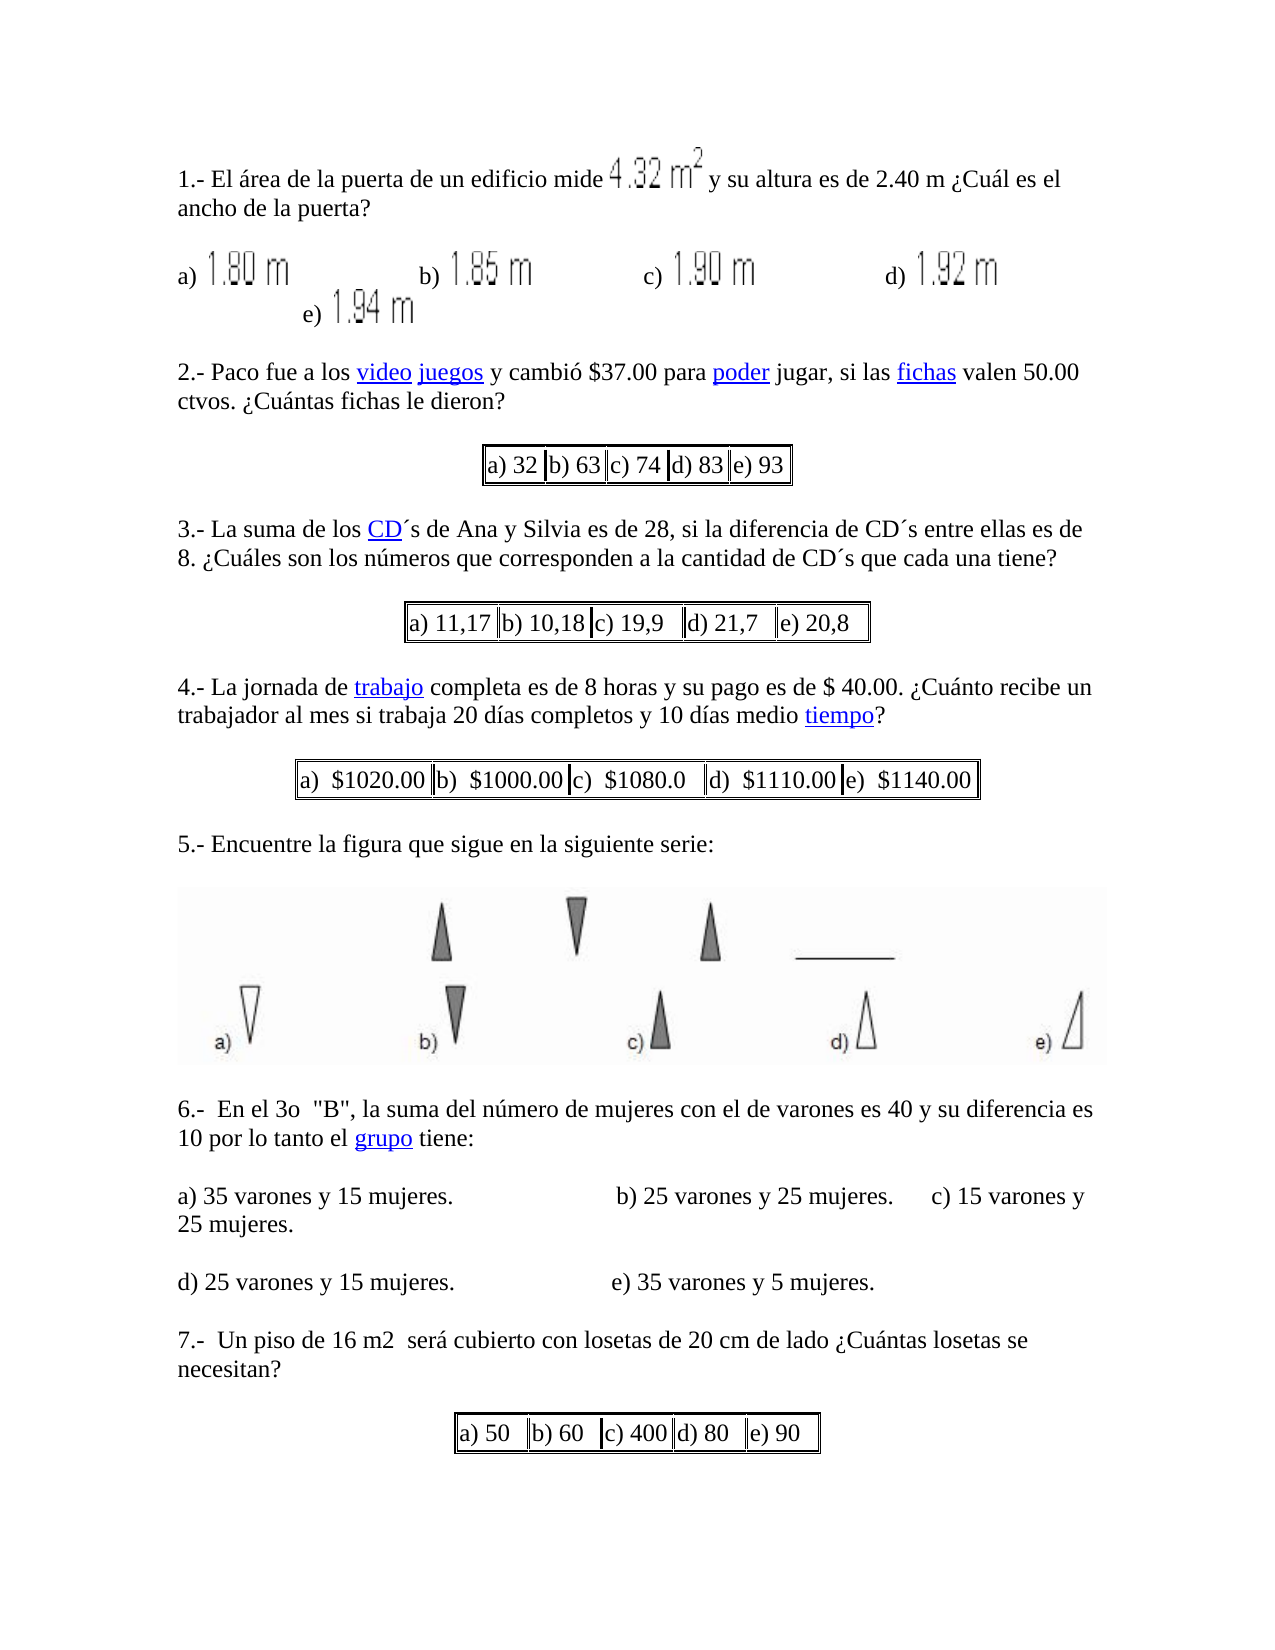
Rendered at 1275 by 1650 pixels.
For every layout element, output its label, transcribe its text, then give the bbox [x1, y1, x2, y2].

text 2.- Paco fue a los video juegos y cambió $37.00 para poder jugar, si las fichas valen 50.00 ctvos. ¿Cuántas fichas le dieron? [177, 357, 1098, 415]
table_header b) $1000.00 [433, 762, 569, 797]
table_header d) 21,7 [684, 605, 777, 639]
table_header d) 83 [668, 447, 730, 482]
picture [675, 251, 754, 285]
table_header e) 93 [730, 447, 790, 482]
table_header c) 400 [601, 1415, 674, 1450]
picture [209, 251, 288, 285]
table_header c) 74 [607, 447, 668, 482]
text 1.- El área de la puerta de un edificio mide y su altura es de 2.40 m ¿Cuál es el ancho de la puerta? [177, 148, 1098, 222]
picture [452, 251, 531, 285]
text d) 25 varones y 15 mujeres. e) 35 varones y 5 mujeres. [177, 1267, 1098, 1296]
table_header e) $1140.00 [842, 762, 977, 797]
table_header d) 80 [674, 1415, 746, 1450]
table_header b) 63 [545, 447, 607, 482]
text 3.- La suma de los CD´s de Ana y Silvia es de 28, si la diferencia de CD´s entre ellas es de 8. ¿Cuáles son los números que corresponden a la cantidad de CD´s que cada una tiene? [177, 514, 1098, 572]
text 7.- Un piso de 16 m2 será cubierto con losetas de 20 cm de lado ¿Cuántas losetas se necesitan? [177, 1325, 1098, 1383]
table_header a) $1020.00 [298, 760, 433, 797]
table_header a) 32 [486, 447, 545, 482]
table_header a) 11,17 [408, 605, 498, 639]
text 6.- En el 3o "B", la suma del número de mujeres con el de varones es 40 y su diferencia es 10 por lo tanto el grupo tiene: [177, 1094, 1098, 1152]
picture [177, 887, 1107, 1065]
text a) b) c) d) e) [177, 251, 1098, 328]
text 5.- Encuentre la figura que sigue en la siguiente serie: [177, 829, 1098, 858]
text 4.- La jornada de trabajo completa es de 8 horas y su pago es de $ 40.00. ¿Cuánto recibe un trabajador al mes si trabaja 20 días completos y 10 días medio tiempo? [177, 672, 1098, 729]
table_header c) $1080.0 [569, 762, 706, 797]
table_header b) 60 [529, 1415, 601, 1450]
picture [334, 289, 413, 323]
table_header e) 20,8 [777, 605, 868, 639]
text a) 35 varones y 15 mujeres. b) 25 varones y 25 mujeres. c) 15 varones y 25 mujeres. [177, 1181, 1098, 1238]
table_header a) 50 [458, 1415, 528, 1450]
picture [918, 251, 997, 285]
picture [609, 147, 703, 188]
table_header e) 90 [746, 1415, 818, 1450]
table_header c) 19,9 [591, 603, 684, 639]
table_header d) $1110.00 [706, 762, 842, 797]
table_header b) 10,18 [499, 605, 591, 639]
